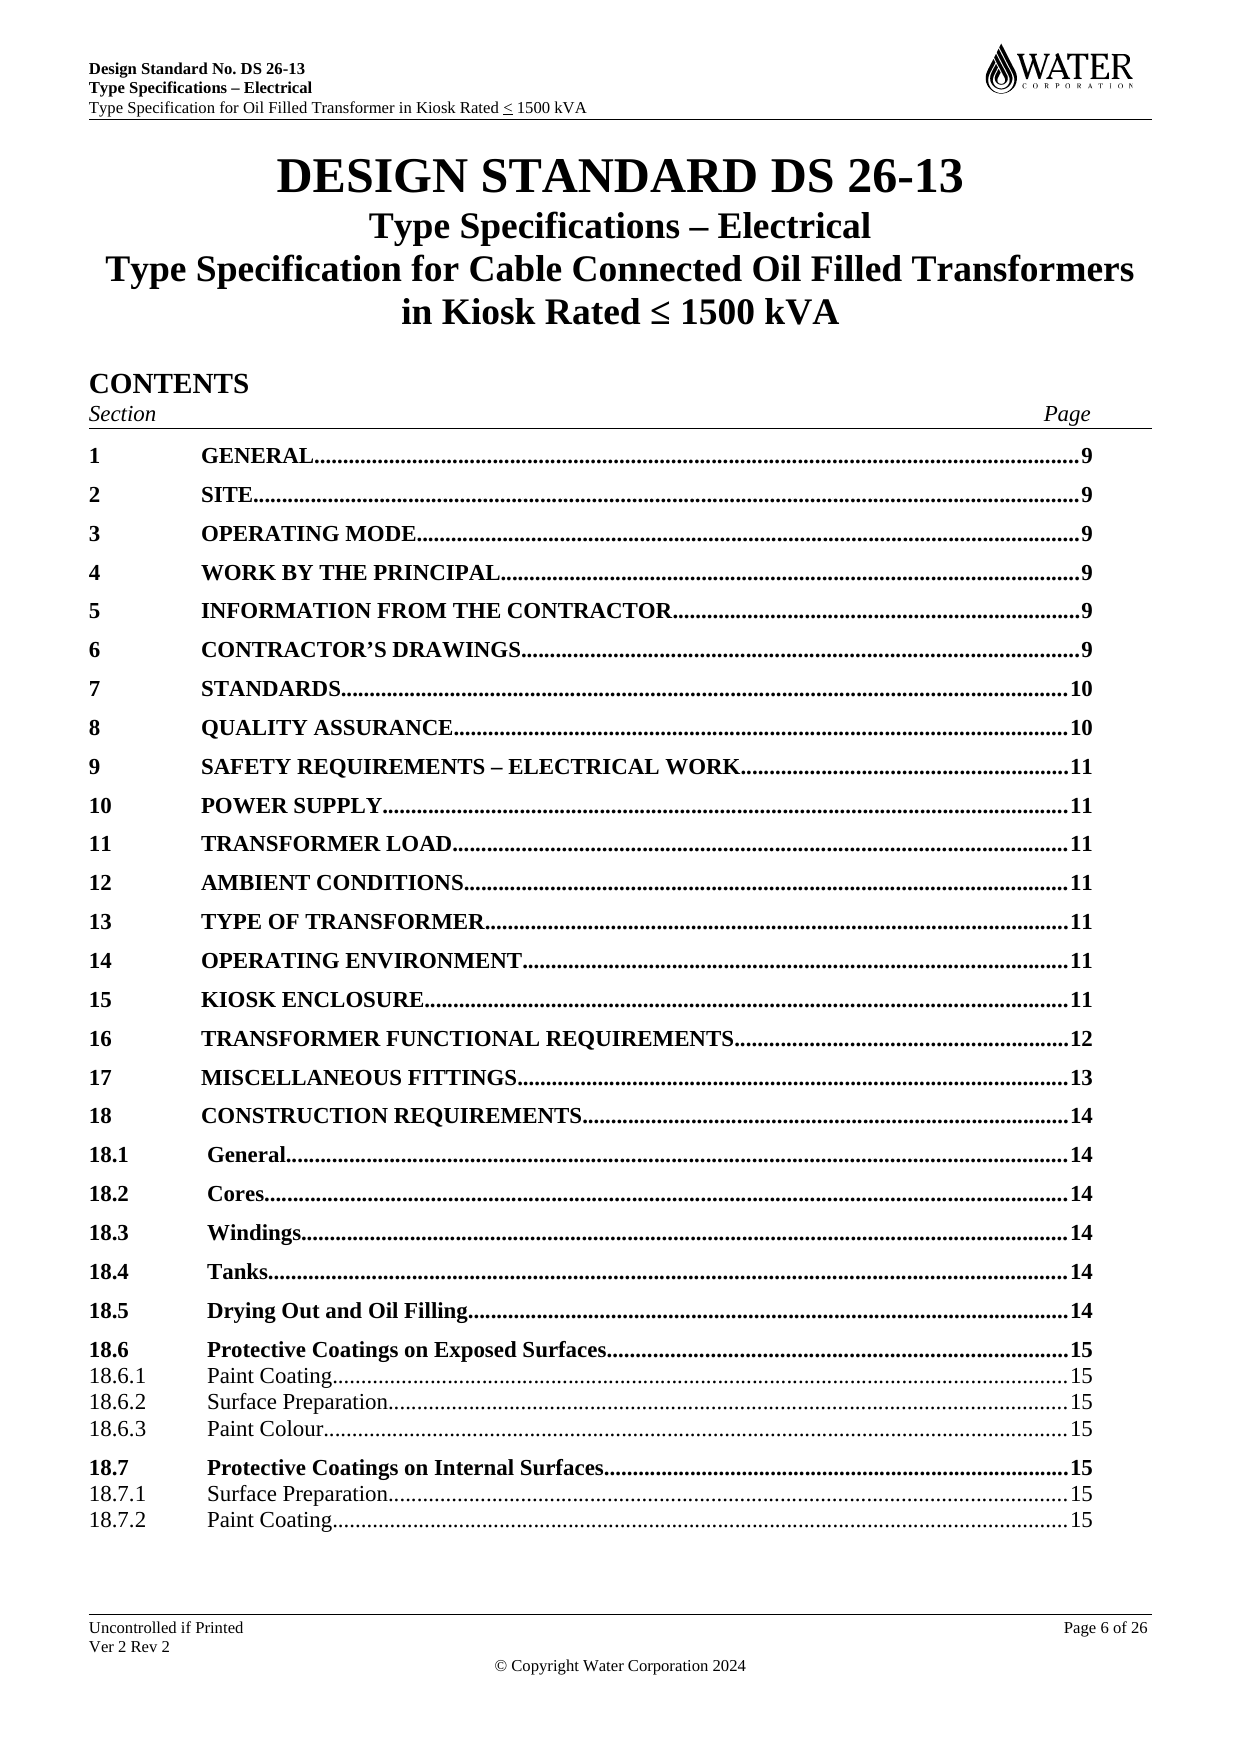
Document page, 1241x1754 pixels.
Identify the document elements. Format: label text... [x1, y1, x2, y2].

text CONTENTS [89, 366, 1152, 400]
title Type Specification for Cable Connected Oil Filled Transformers in Kiosk Rated ≤ 1500 kVA [89, 247, 1152, 333]
title DESIGN STANDARD DS 26-13 [89, 146, 1152, 203]
text Section Page [89, 400, 1152, 428]
title Type Specifications – Electrical [89, 203, 1152, 247]
